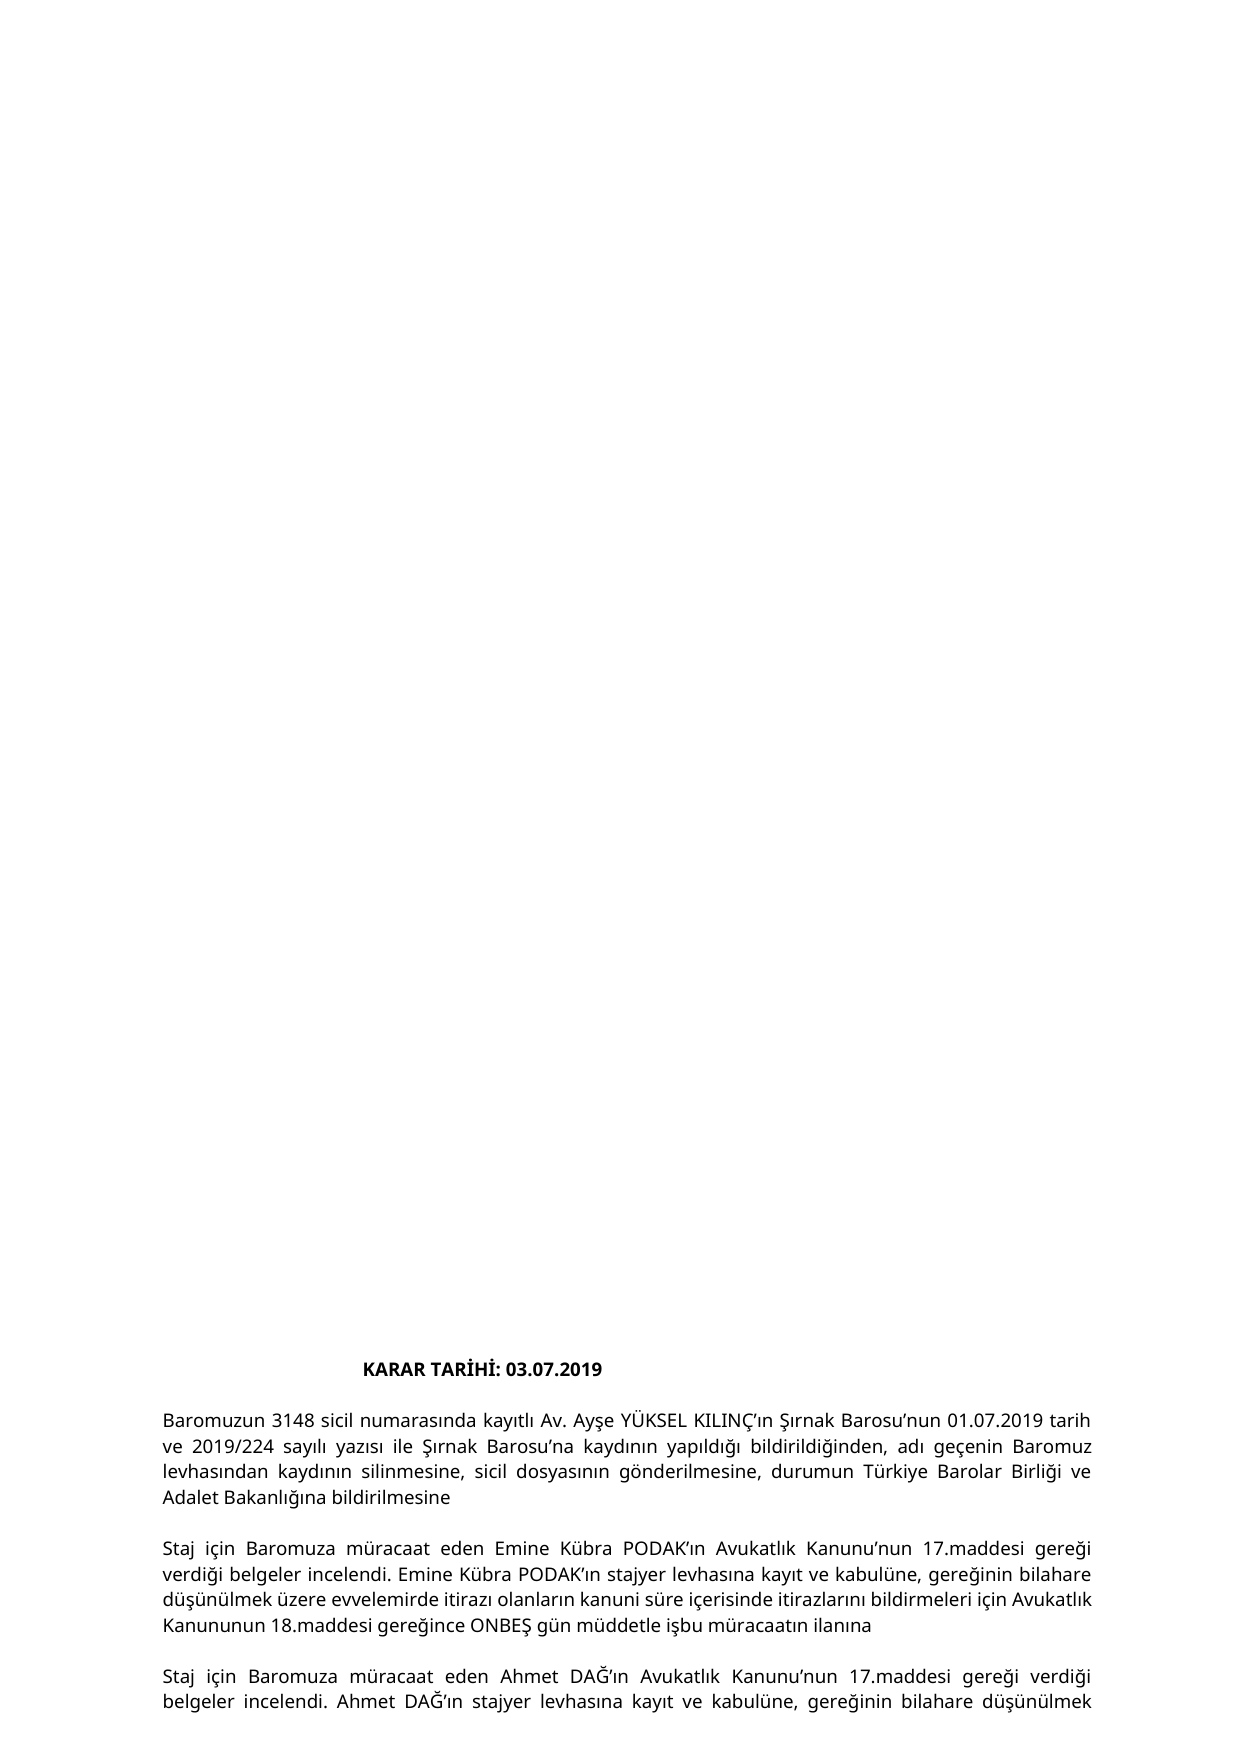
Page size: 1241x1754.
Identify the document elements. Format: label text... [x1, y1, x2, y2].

text KARAR TARİHİ: 03.07.2019 [162, 1357, 1093, 1382]
text Staj için Baromuza müracaat eden Emine Kübra PODAK’ın Avukatlık Kanunu’nun 17.maddesi gereği verdiği belgeler incelendi. Emine Kübra PODAK’ın stajyer levhasına kayıt ve kabulüne, gereğinin bilahare düşünülmek üzere evvelemirde itirazı olanların kanuni süre içerisinde itirazlarını bildirmeleri için Avukatlık Kanununun 18.maddesi gereğince ONBEŞ gün müddetle işbu müracaatın ilanına [162, 1535, 1093, 1637]
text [162, 1663, 1093, 1714]
text Baromuzun 3148 sicil numarasında kayıtlı Av. Ayşe YÜKSEL KILINÇ’ın Şırnak Barosu’nun 01.07.2019 tarih ve 2019/224 sayılı yazısı ile Şırnak Barosu’na kaydının yapıldığı bildirildiğinden, adı geçenin Baromuz levhasından kaydının silinmesine, sicil dosyasının gönderilmesine, durumun Türkiye Barolar Birliği ve Adalet Bakanlığına bildirilmesine [162, 1408, 1093, 1510]
